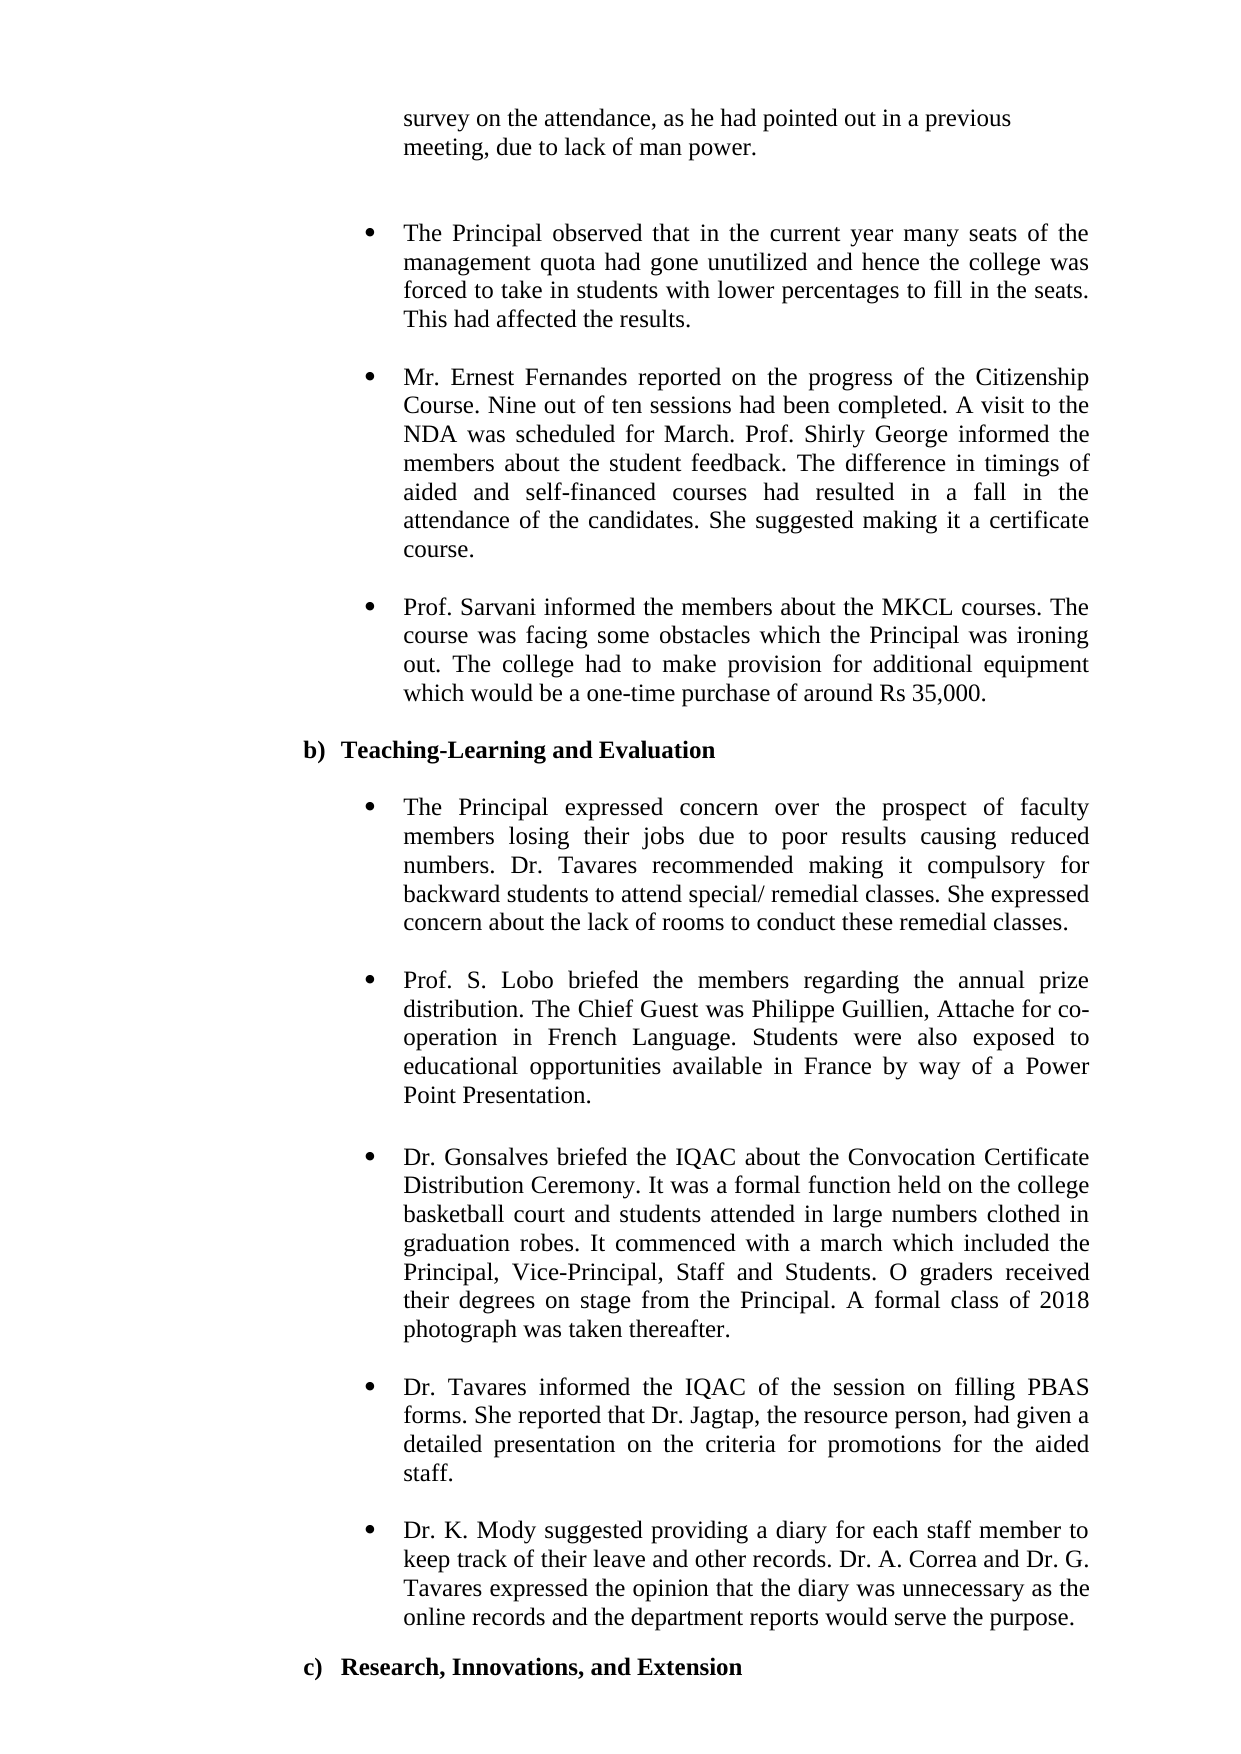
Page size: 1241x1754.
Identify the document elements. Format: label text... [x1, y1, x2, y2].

list Research, Innovations, and Extension [303, 1652, 1090, 1681]
list Dr. K. Mody suggested providing a diary for each staff member to keep track of their leave and other records. Dr. A. Correa and Dr. G. Tavares expressed the opinion that the diary was unnecessary as the online records and the department reports would serve the purpose. [366, 1515, 1090, 1630]
list Prof. S. Lobo briefed the members regarding the annual prize distribution. The Chief Guest was Philippe Guillien, Attache for co-operation in French Language. Students were also exposed to educational opportunities available in France by way of a Power Point Presentation. [366, 965, 1090, 1109]
list Mr. Ernest Fernandes reported on the progress of the Citizenship Course. Nine out of ten sessions had been completed. A visit to the NDA was scheduled for March. Prof. Shirly George informed the members about the student feedback. The difference in timings of aided and self-financed courses had resulted in a fall in the attendance of the candidates. She suggested making it a certificate course. [366, 362, 1090, 563]
list Dr. Gonsalves briefed the IQAC about the Convocation Certificate Distribution Ceremony. It was a formal function held on the college basketball court and students attended in large numbers clothed in graduation robes. It commenced with a march which included the Principal, Vice-Principal, Staff and Students. O graders received their degrees on stage from the Principal. A formal class of 2018 photograph was taken thereafter. [366, 1142, 1090, 1343]
list The Principal expressed concern over the prospect of faculty members losing their jobs due to poor results causing reduced numbers. Dr. Tavares recommended making it compulsory for backward students to attend special/ remedial classes. She expressed concern about the lack of rooms to conduct these remedial classes. [366, 792, 1090, 936]
list Prof. Sarvani informed the members about the MKCL courses. The course was facing some obstacles which the Principal was ironing out. The college had to make provision for additional equipment which would be a one-time purchase of around Rs 35,000. [366, 592, 1090, 707]
list Teaching-Learning and Evaluation [303, 735, 1090, 764]
list The Principal observed that in the current year many seats of the management quota had gone unutilized and hence the college was forced to take in students with lower percentages to fill in the seats. This had affected the results. [366, 218, 1090, 333]
list Dr. Tavares informed the IQAC of the session on filling PBAS forms. She reported that Dr. Jagtap, the resource person, had given a detailed presentation on the criteria for promotions for the aided staff. [366, 1372, 1090, 1487]
list survey on the attendance, as he had pointed out in a previous meeting, due to lack of man power. [403, 103, 1090, 161]
